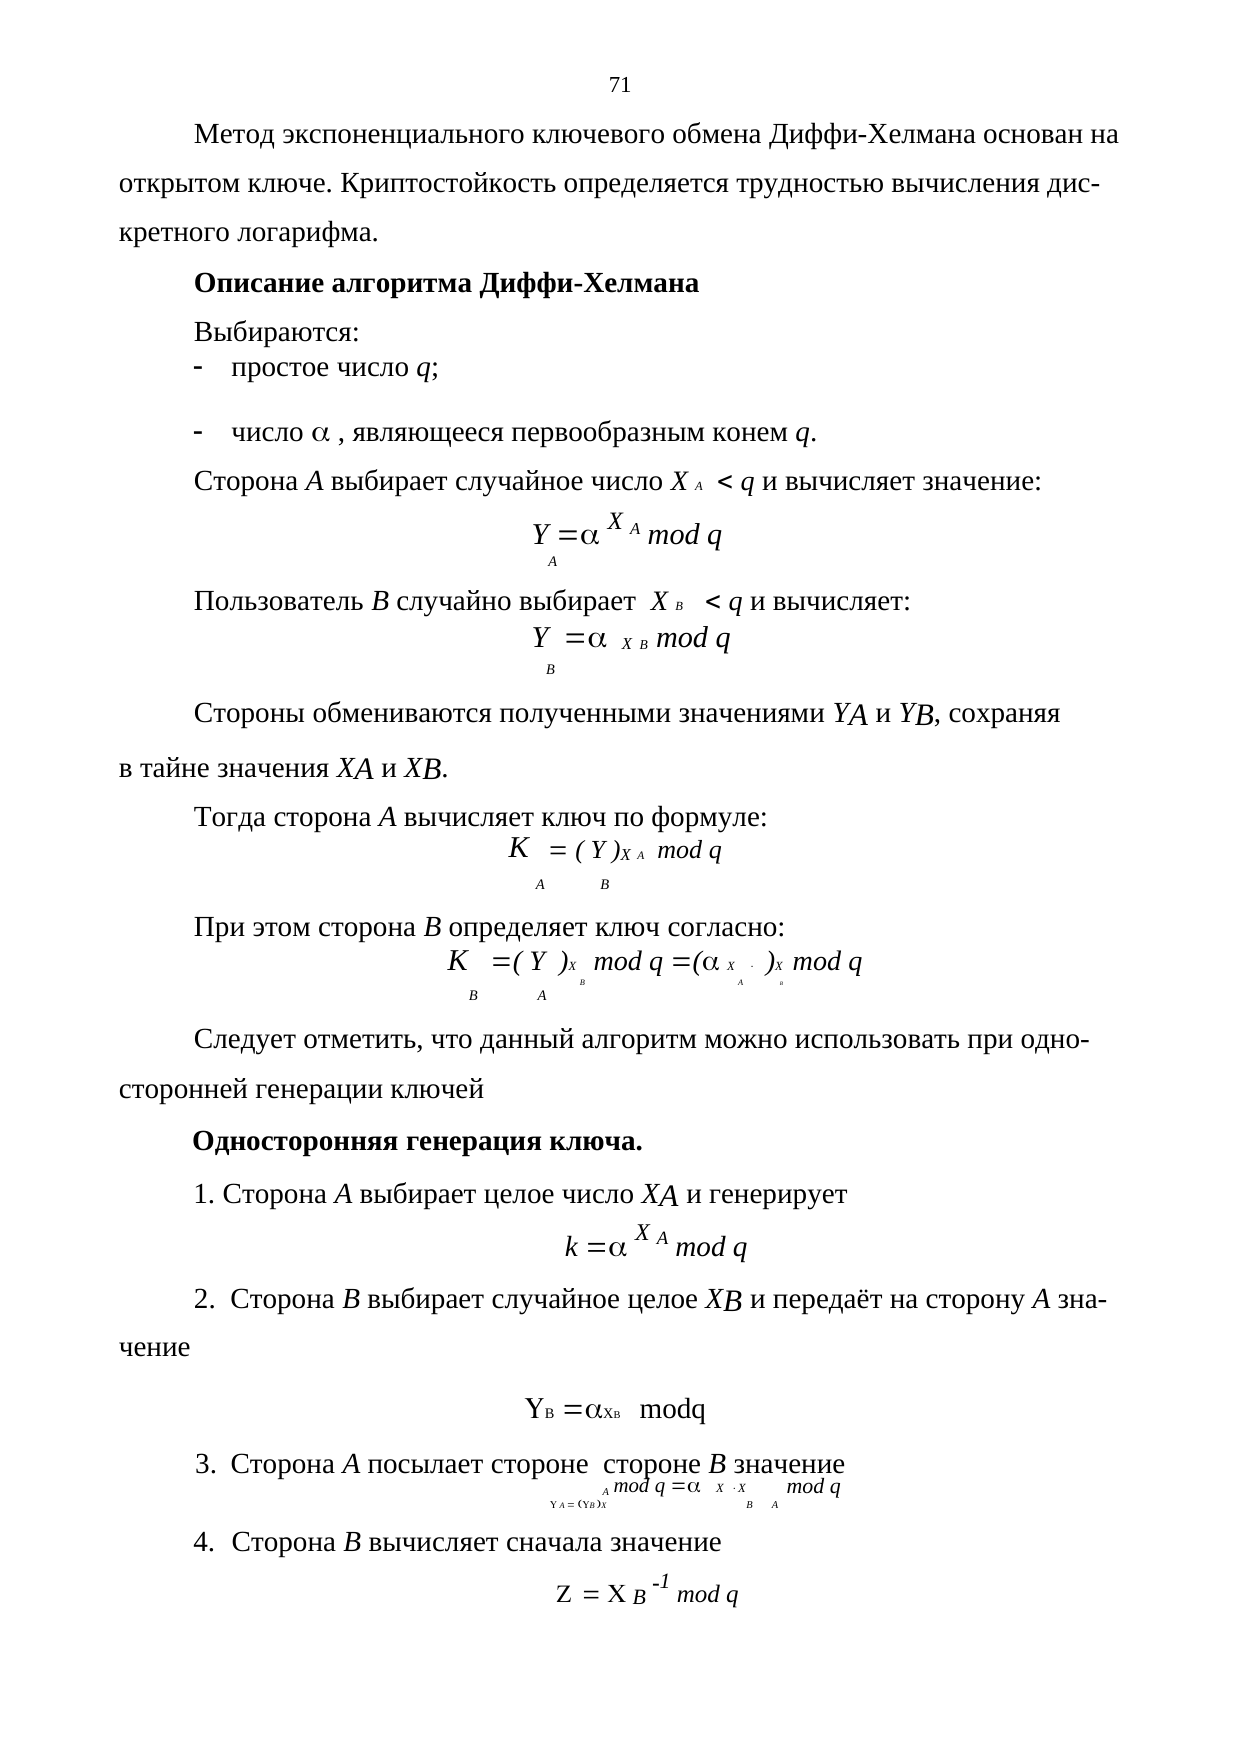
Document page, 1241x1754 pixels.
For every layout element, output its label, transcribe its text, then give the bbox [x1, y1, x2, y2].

text B A [62, 988, 954, 1004]
list Сторона B выбирает случайное целое XB и передаёт на сторону A зна- [194, 1279, 1182, 1318]
text Y  X B mod q [531, 618, 1182, 657]
text чение [119, 1329, 191, 1363]
text Стороны обмениваются полученными значениями YA и YB, сохраняя в тайне значения XA и XB. [119, 694, 1061, 786]
list число  , являющееся первообразным конем q. [193, 414, 1182, 448]
text Метод экспоненциального ключевого обмена Диффи-Хелмана основан на открытом ключе. Криптостойкость определяется трудностью вычисления дис- кретного логарифма. [119, 116, 1122, 248]
list простое число q; [193, 349, 1182, 382]
text A B [536, 876, 1182, 892]
text    B 1 mod q [525, 1568, 771, 1609]
text Сторона A выбирает случайное число X A  q и вычисляет значение: [194, 463, 1182, 496]
subtitle Односторонняя генерация ключа. [192, 1123, 1182, 1157]
text Y  X A mod q [531, 506, 1182, 552]
list Сторона B вычисляет сначала значение [193, 1524, 1182, 1558]
text Следует отметить, что данный алгоритм можно использовать при одно- сторонней генерации ключей [119, 1021, 1093, 1105]
list Сторона A посылает стороне стороне B значение [195, 1447, 1182, 1480]
text B XB modq [489, 1391, 740, 1425]
text K ( Y )X mod q ( X  )X mod q [130, 943, 1182, 978]
text Тогда сторона А вычисляет ключ по формуле: [194, 802, 1182, 833]
list Сторона A выбирает целое число XA и генерирует [193, 1174, 1182, 1213]
text K  ( Y )X A mod q [111, 833, 1121, 867]
text Пользователь B случайно выбирает X B  q и вычисляет: [194, 583, 1182, 617]
text k  X A mod q [564, 1218, 1182, 1263]
subtitle Описание алгоритма Диффи-Хелмана [194, 265, 1182, 298]
text A [62, 552, 1043, 569]
text B [62, 661, 1039, 677]
text Выбираются: [194, 314, 1182, 348]
text При этом сторона В определяет ключ согласно: [194, 909, 1182, 943]
